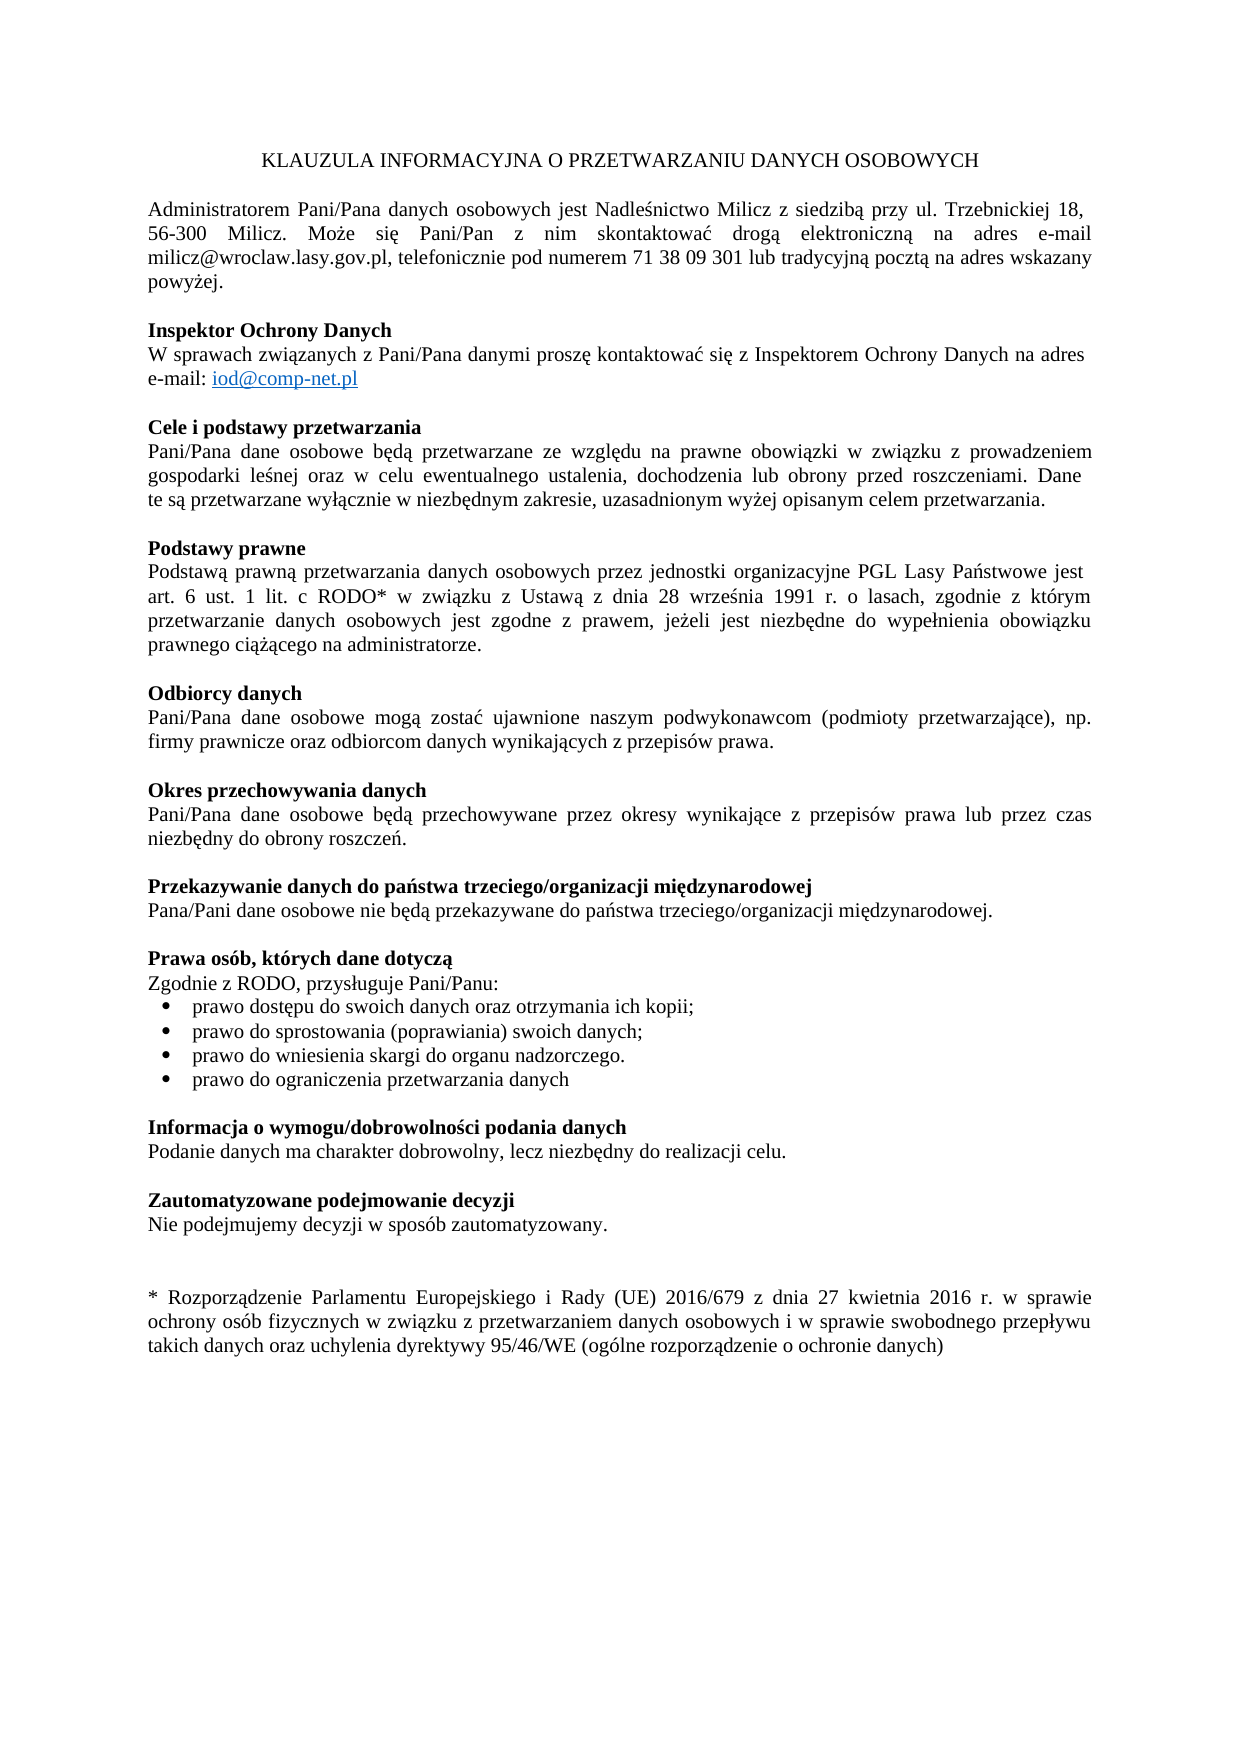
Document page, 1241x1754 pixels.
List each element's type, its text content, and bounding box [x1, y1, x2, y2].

text Cele i podstawy przetwarzania [148, 415, 1093, 439]
list prawo do ograniczenia przetwarzania danych [162, 1067, 1093, 1091]
text Inspektor Ochrony Danych [148, 318, 1093, 342]
text Pana/Pani dane osobowe nie będą przekazywane do państwa trzeciego/organizacji międzynarodowej. [148, 898, 1093, 922]
text * Rozporządzenie Parlamentu Europejskiego i Rady (UE) 2016/679 z dnia 27 kwietnia 2016 r. w sprawie ochrony osób fizycznych w związku z przetwarzaniem danych osobowych i w sprawie swobodnego przepływu takich danych oraz uchylenia dyrektywy 95/46/WE (ogólne rozporządzenie o ochronie danych) [148, 1285, 1093, 1357]
text Odbiorcy danych [148, 681, 1093, 705]
text Okres przechowywania danych [148, 778, 1093, 802]
list prawo do wniesienia skargi do organu nadzorczego. [162, 1043, 1093, 1067]
text Podanie danych ma charakter dobrowolny, lecz niezbędny do realizacji celu. [148, 1139, 1093, 1163]
text Zgodnie z RODO, przysługuje Pani/Panu: [148, 970, 1093, 994]
text Pani/Pana dane osobowe mogą zostać ujawnione naszym podwykonawcom (podmioty przetwarzające), np. firmy prawnicze oraz odbiorcom danych wynikających z przepisów prawa. [148, 705, 1093, 753]
text Pani/Pana dane osobowe będą przetwarzane ze względu na prawne obowiązki w związku z prowadzeniem gospodarki leśnej oraz w celu ewentualnego ustalenia, dochodzenia lub obrony przed roszczeniami. Dane te są przetwarzane wyłącznie w niezbędnym zakresie, uzasadnionym wyżej opisanym celem przetwarzania. [148, 439, 1093, 511]
text Przekazywanie danych do państwa trzeciego/organizacji międzynarodowej [148, 874, 1093, 898]
list prawo do sprostowania (poprawiania) swoich danych; [162, 1018, 1093, 1043]
text Zautomatyzowane podejmowanie decyzji [148, 1188, 1093, 1212]
text Administratorem Pani/Pana danych osobowych jest Nadleśnictwo Milicz z siedzibą przy ul. Trzebnickiej 18, 56-300 Milicz. Może się Pani/Pan z nim skontaktować drogą elektroniczną na adres e-mail milicz@wroclaw.lasy.gov.pl, telefonicznie pod numerem 71 38 09 301 lub tradycyjną pocztą na adres wskazany powyżej. [148, 197, 1093, 293]
text Podstawy prawne [148, 535, 1093, 559]
text KLAUZULA INFORMACYJNA O PRZETWARZANIU DANYCH OSOBOWYCH [148, 148, 1093, 172]
text Prawa osób, których dane dotyczą [148, 946, 1093, 970]
text Nie podejmujemy decyzji w sposób zautomatyzowany. [148, 1212, 1093, 1236]
text Informacja o wymogu/dobrowolności podania danych [148, 1115, 1093, 1139]
text W sprawach związanych z Pani/Pana danymi proszę kontaktować się z Inspektorem Ochrony Danych na adres e-mail: iod@comp-net.pl [148, 342, 1093, 390]
list prawo dostępu do swoich danych oraz otrzymania ich kopii; [162, 994, 1093, 1018]
text Pani/Pana dane osobowe będą przechowywane przez okresy wynikające z przepisów prawa lub przez czas niezbędny do obrony roszczeń. [148, 802, 1093, 850]
text Podstawą prawną przetwarzania danych osobowych przez jednostki organizacyjne PGL Lasy Państwowe jest art. 6 ust. 1 lit. c RODO* w związku z Ustawą z dnia 28 września 1991 r. o lasach, zgodnie z którym przetwarzanie danych osobowych jest zgodne z prawem, jeżeli jest niezbędne do wypełnienia obowiązku prawnego ciążącego na administratorze. [148, 559, 1093, 656]
